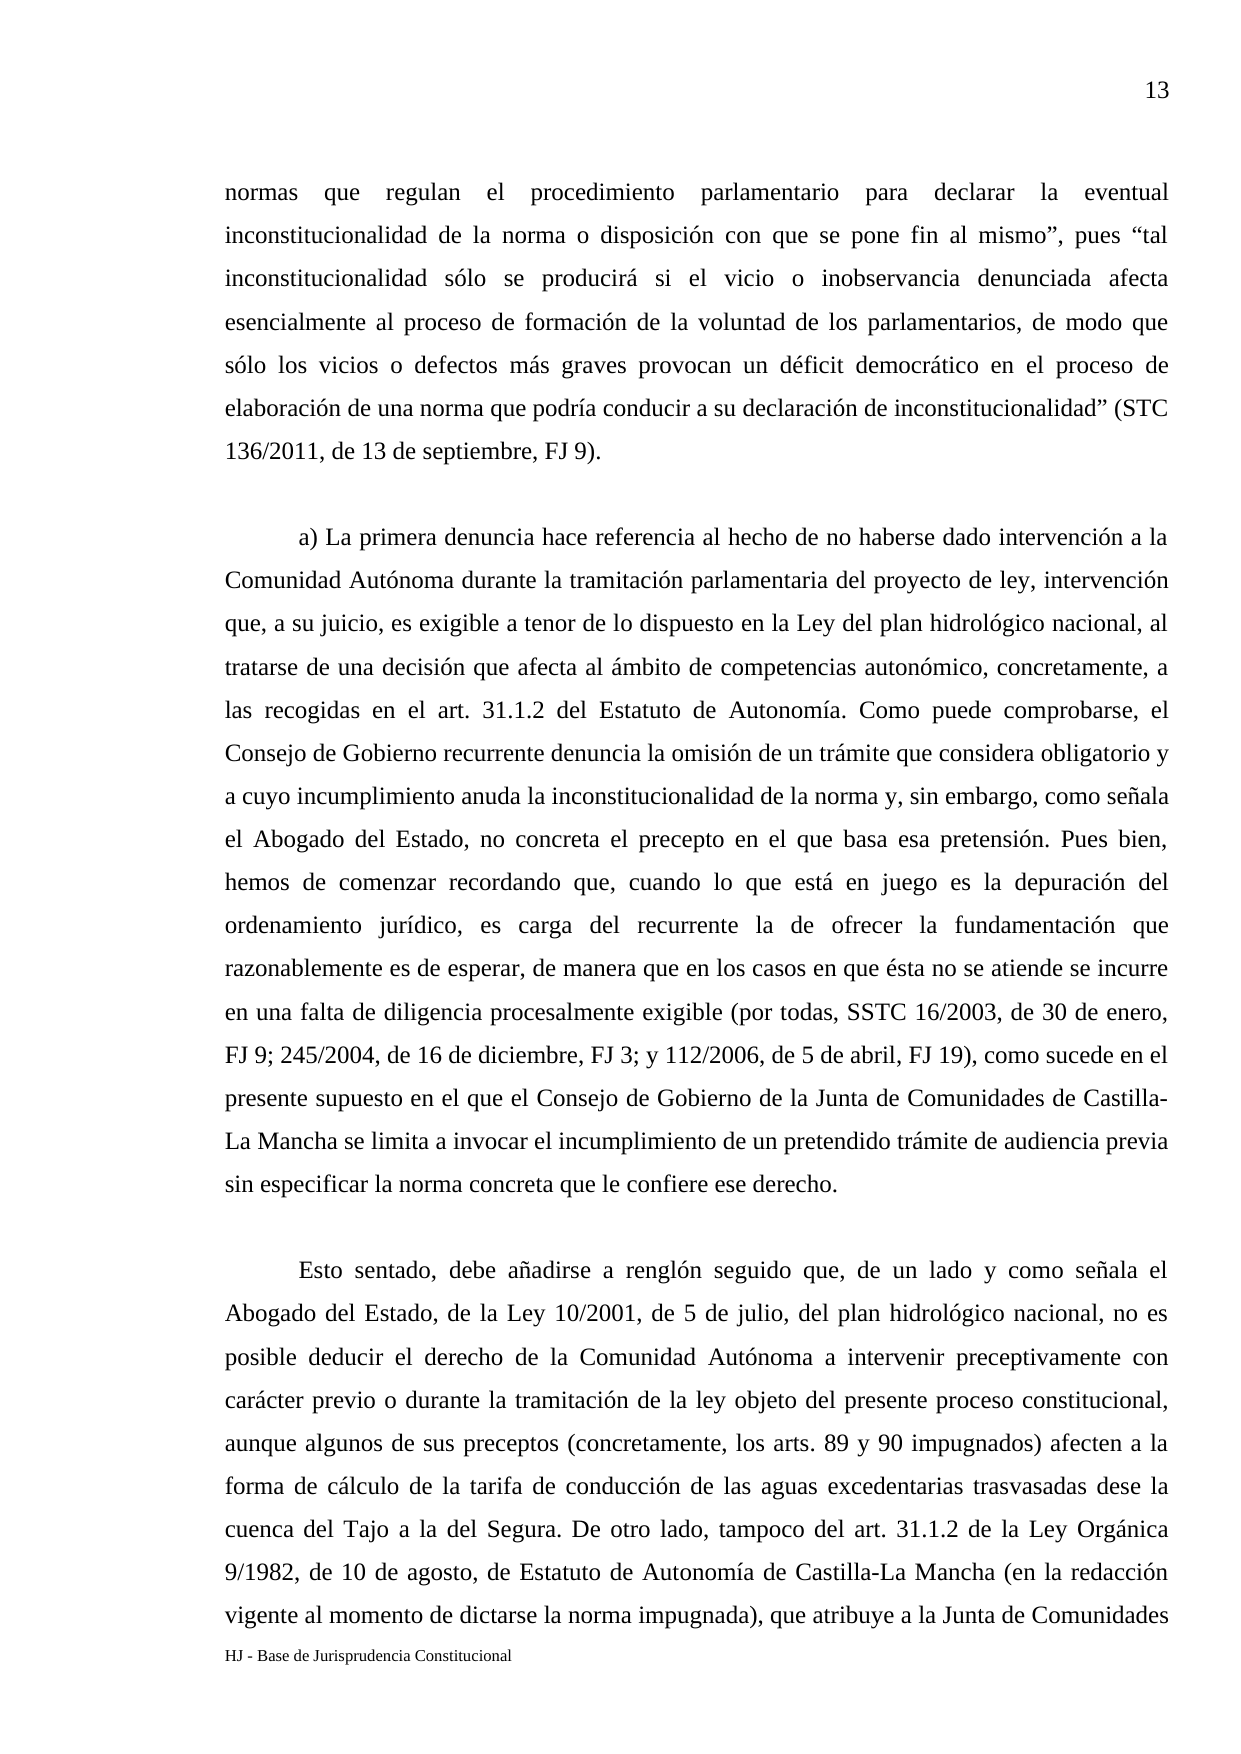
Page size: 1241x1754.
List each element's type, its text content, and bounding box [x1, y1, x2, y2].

text a) La primera denuncia hace referencia al hecho de no haberse dado intervención a la Comunidad Autónoma durante la tramitación parlamentaria del proyecto de ley, intervención que, a su juicio, es exigible a tenor de lo dispuesto en la Ley del plan hidrológico nacional, al tratarse de una decisión que afecta al ámbito de competencias autonómico, concretamente, a las recogidas en el art. 31.1.2 del Estatuto de Autonomía. Como puede comprobarse, el Consejo de Gobierno recurrente denuncia la omisión de un trámite que considera obligatorio y a cuyo incumplimiento anuda la inconstitucionalidad de la norma y, sin embargo, como señala el Abogado del Estado, no concreta el precepto en el que basa esa pretensión. Pues bien, hemos de comenzar recordando que, cuando lo que está en juego es la depuración del ordenamiento jurídico, es carga del recurrente la de ofrecer la fundamentación que razonablemente es de esperar, de manera que en los casos en que ésta no se atiende se incurre en una falta de diligencia procesalmente exigible (por todas, SSTC 16/2003, de 30 de enero, FJ 9; 245/2004, de 16 de diciembre, FJ 3; y 112/2006, de 5 de abril, FJ 19), como sucede en el presente supuesto en el que el Consejo de Gobierno de la Junta de Comunidades de Castilla-La Mancha se limita a invocar el incumplimiento de un pretendido trámite de audiencia previa sin especificar la norma concreta que le confiere ese derecho. [224, 522, 1169, 1198]
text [224, 1255, 1169, 1629]
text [224, 177, 1169, 465]
